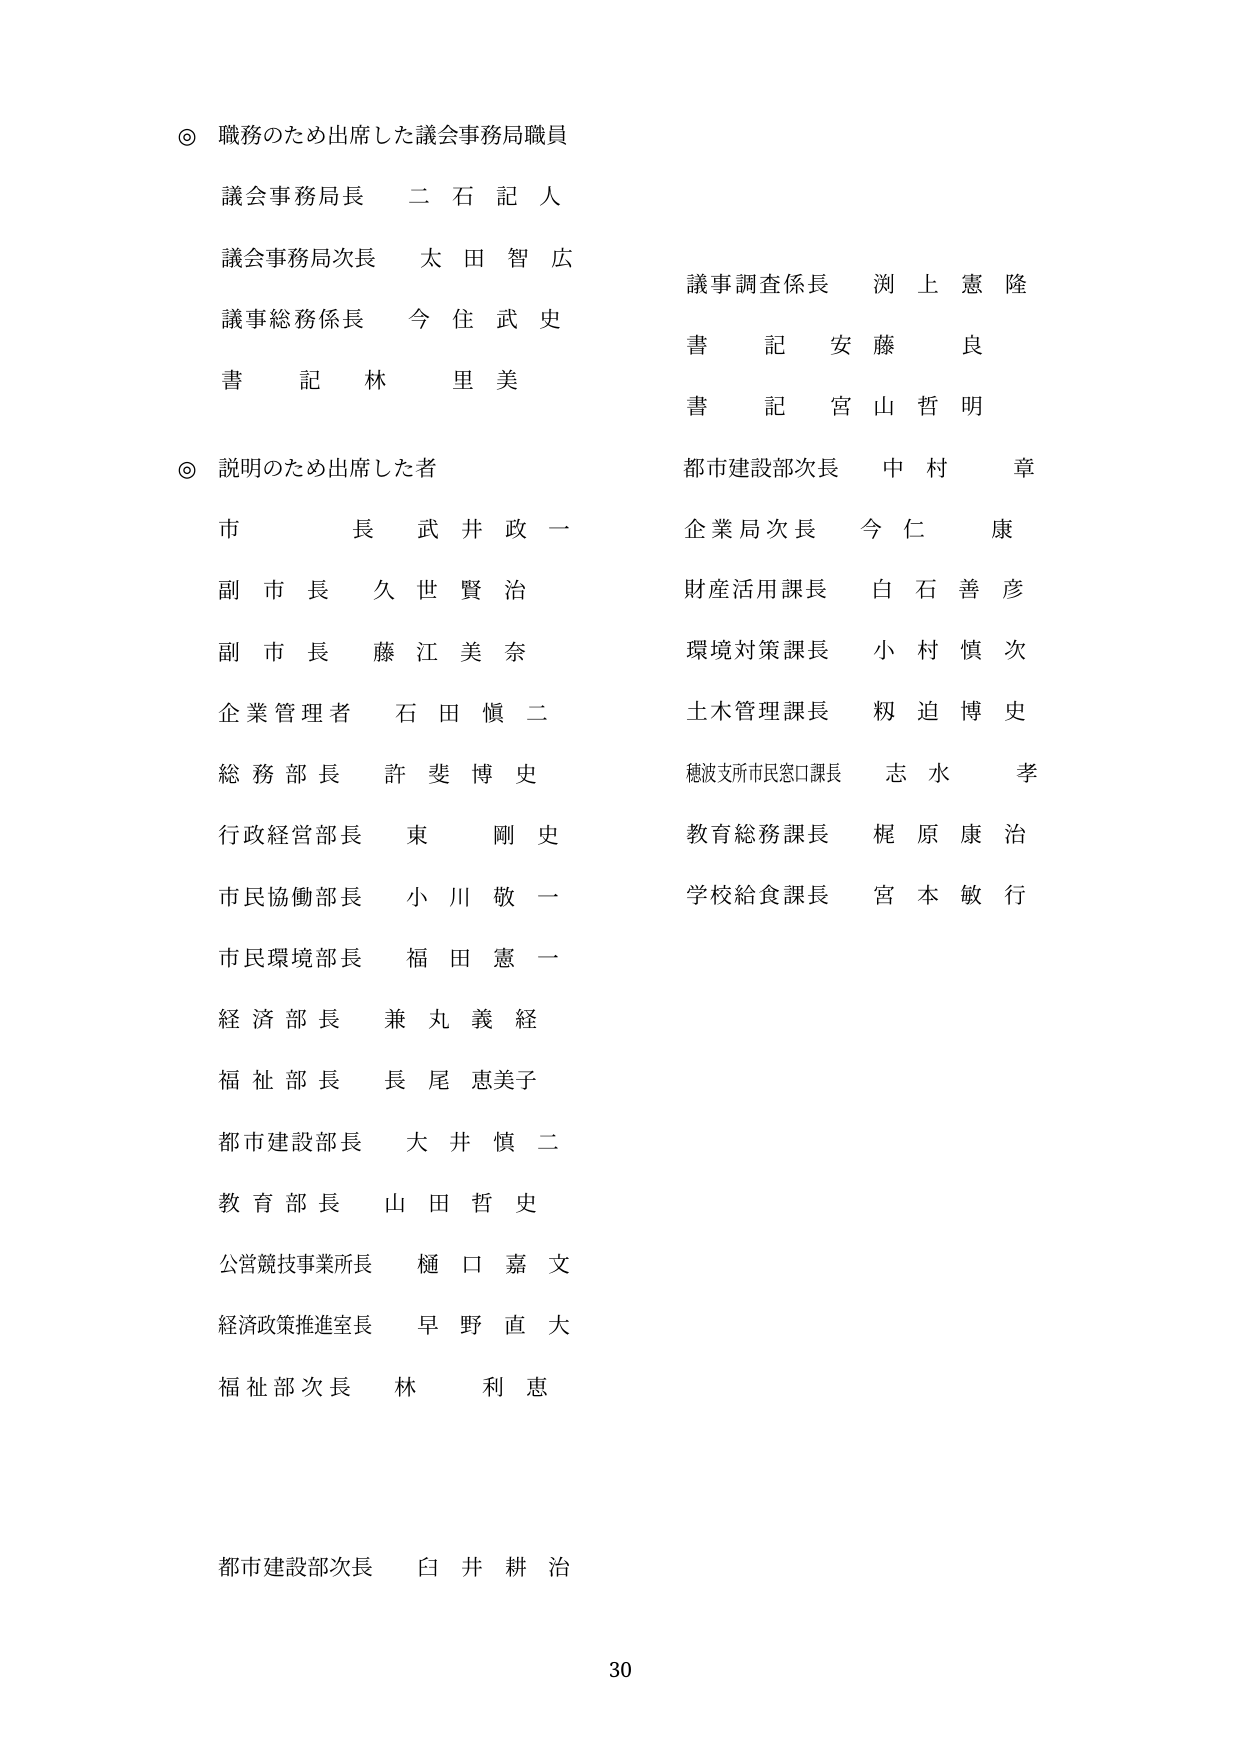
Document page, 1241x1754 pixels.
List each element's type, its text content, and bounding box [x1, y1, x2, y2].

text 財産活用課長 白 石 善 彦 [642, 572, 1063, 603]
text 書記 宮 山 哲 明 [686, 389, 1063, 421]
text 企業管理者 石 田 愼 二 [219, 696, 598, 727]
text 議会事務局長 二 石 記 人 [221, 179, 598, 211]
text 市民協働部長 小 川 敬 一 [219, 880, 598, 911]
text 経済部長 兼 丸 義 経 [219, 1002, 598, 1034]
text 福祉部長 長 尾 恵美子 [219, 1063, 598, 1095]
text 都市建設部次長 臼 井 耕 治 [218, 1550, 598, 1582]
text 教育総務課長 梶 原 康 治 [642, 817, 1063, 848]
text ◎ 説明のため出席した者 [177, 451, 598, 482]
text 議会事務局次長 太 田 智 広 [221, 241, 598, 272]
text 市民環境部長 福 田 憲 一 [219, 941, 598, 972]
text 教育部長 山 田 哲 史 [219, 1186, 598, 1217]
text 副市長 久 世 賢 治 [219, 573, 598, 605]
text 議事調査係長 渕 上 憲 隆 [686, 267, 1063, 298]
text 企業局次長 今 仁 康 [684, 512, 1063, 543]
text 経済政策推進室長 早 野 直 大 [219, 1308, 598, 1340]
text 都市建設部長 大 井 慎 二 [219, 1125, 598, 1156]
text 議事総務係長 今 住 武 史 [221, 302, 598, 333]
text 学校給食課長 宮 本 敏 行 [642, 878, 1063, 910]
text 書記 林 里 美 [221, 363, 598, 395]
text ◎ 職務のため出席した議会事務局職員 [177, 118, 598, 150]
text 環境対策課長 小 村 慎 次 [642, 633, 1063, 665]
text 穂波支所市民窓口課長 志 水 孝 [642, 756, 1063, 787]
text 土木管理課長 籾 迫 博 史 [642, 694, 1063, 726]
text 市 長 武 井 政 一 [219, 512, 598, 544]
text 行政経営部長 東 剛 史 [219, 818, 598, 850]
text 書記 安 藤 良 [686, 328, 1063, 360]
text 公営競技事業所長 樋 口 嘉 文 [219, 1247, 598, 1279]
text 総務部長 許 斐 博 史 [219, 757, 598, 789]
text 福祉部次長 林 利 恵 [218, 1370, 598, 1401]
text 都市建設部次長 中 村 章 [684, 451, 1063, 482]
text 副市長 藤 江 美 奈 [219, 635, 598, 666]
